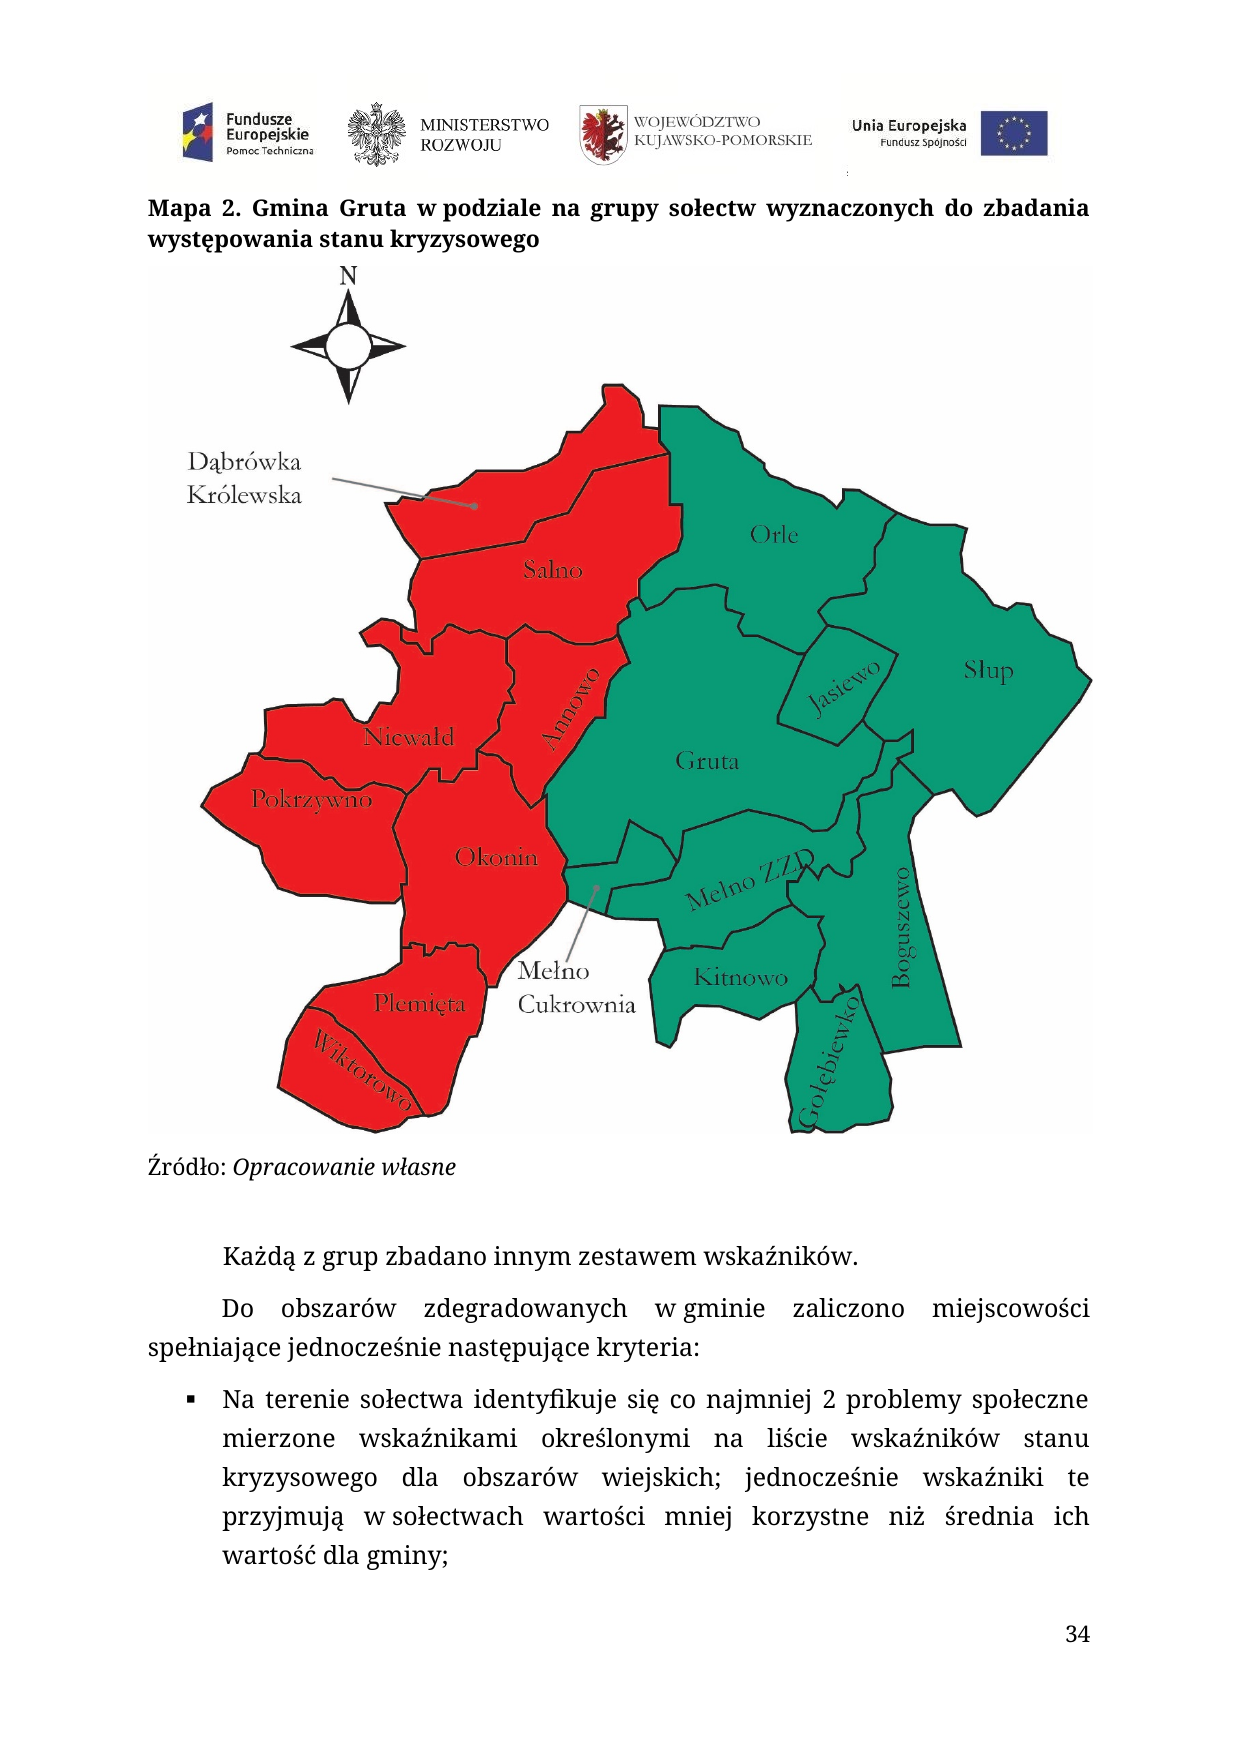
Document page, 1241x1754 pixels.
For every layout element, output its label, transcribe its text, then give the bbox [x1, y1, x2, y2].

list Każdą z grup zbadano innym zestawem wskaźników. [223, 1239, 1090, 1273]
picture [147, 73, 1091, 192]
list Na terenie sołectwa identyfikuje się co najmniej 2 problemy społeczne mierzone wskaźnikami określonymi na liście wskaźników stanu kryzysowego dla obszarów wiejskich; jednocześnie wskaźniki te przyjmują w sołectwach wartości mniej korzystne niż średnia ich wartość dla gminy; [185, 1381, 1090, 1572]
text Mapa 2. Gmina Gruta w podziale na grupy sołectw wyznaczonych do zbadania występowania stanu kryzysowego [148, 192, 1090, 254]
text Źródło: Opracowanie własne [148, 1151, 1090, 1182]
text Do obszarów zdegradowanych w gminie zaliczono miejscowości spełniające jednocześnie następujące kryteria: [148, 1290, 1090, 1364]
picture [147, 266, 1093, 1134]
